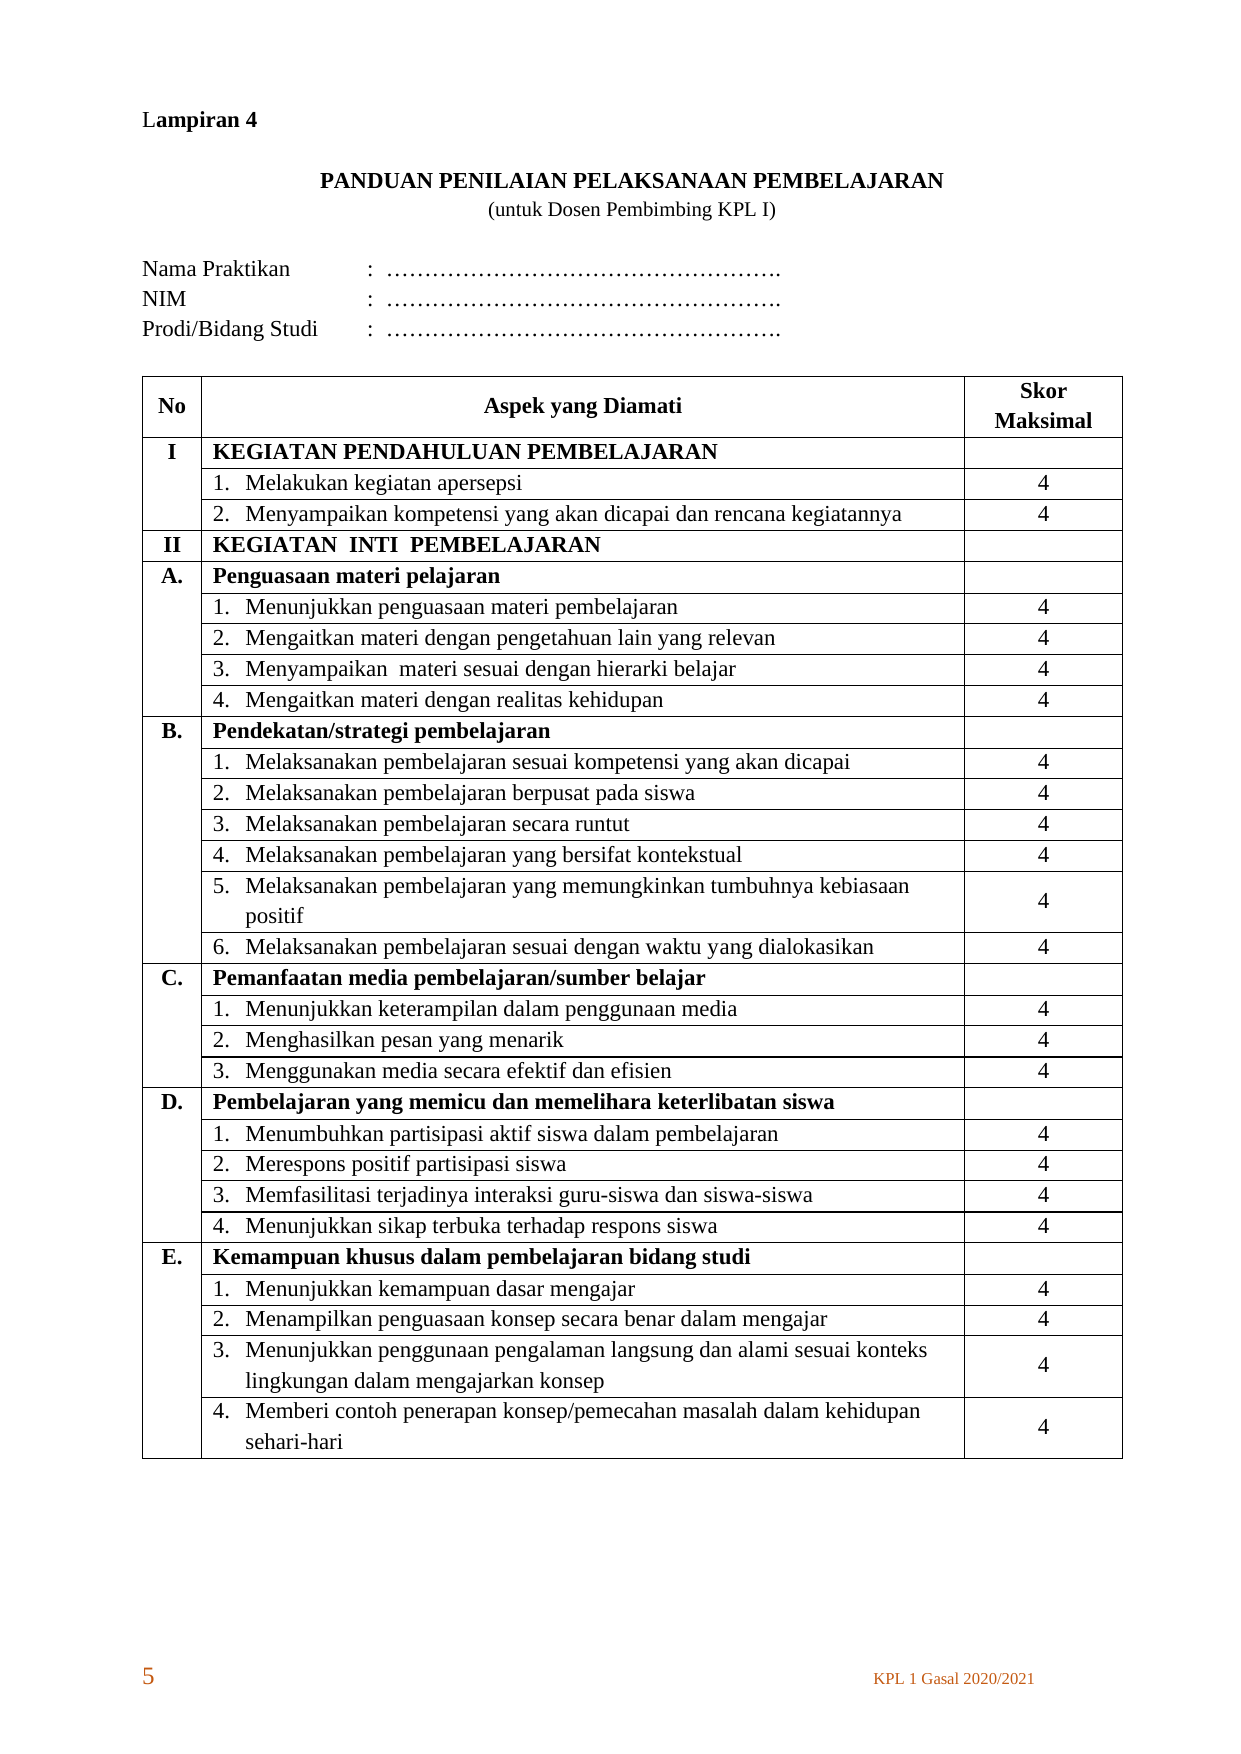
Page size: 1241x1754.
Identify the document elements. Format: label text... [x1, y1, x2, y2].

table_cell [965, 1088, 1122, 1118]
table_cell 4 [965, 841, 1122, 871]
text NIM : ……………………………………………. [142, 285, 1122, 311]
table_cell 4 [965, 624, 1122, 654]
table_cell 4 [965, 1213, 1122, 1242]
table_cell Menyampaikan kompetensi yang akan dicapai dan rencana kegiatannya [202, 500, 964, 530]
table_cell Merespons positif partisipasi siswa [202, 1151, 964, 1180]
table_cell [965, 438, 1122, 468]
table_cell II [143, 531, 201, 561]
table_header No [143, 377, 201, 437]
table_cell Menghasilkan pesan yang menarik [202, 1026, 964, 1056]
table_cell Menampilkan penguasaan konsep secara benar dalam mengajar [202, 1306, 964, 1335]
text Lampiran 4 [142, 106, 1122, 133]
table_cell Menyampaikan materi sesuai dengan hierarki belajar [202, 655, 964, 685]
table_cell Kemampuan khusus dalam pembelajaran bidang studi [202, 1243, 964, 1273]
table_cell D. [143, 1088, 201, 1242]
table_cell 4 [965, 779, 1122, 809]
table_cell 4 [965, 810, 1122, 840]
table_cell Menunjukkan penggunaan pengalaman langsung dan alami sesuai konteks lingkungan dalam mengajarkan konsep [202, 1336, 964, 1397]
table_cell Menumbuhkan partisipasi aktif siswa dalam pembelajaran [202, 1120, 964, 1149]
table_cell Melaksanakan pembelajaran secara runtut [202, 810, 964, 840]
table_cell 4 [965, 1306, 1122, 1335]
table_cell 4 [965, 655, 1122, 685]
table_cell [965, 562, 1122, 592]
table_cell Penguasaan materi pelajaran [202, 562, 964, 592]
text Nama Praktikan : ……………………………………………. [142, 255, 1122, 281]
table_cell 4 [965, 686, 1122, 716]
table_cell B. [143, 717, 201, 963]
table_cell 4 [965, 594, 1122, 623]
table_cell [965, 717, 1122, 747]
table_cell Menunjukkan keterampilan dalam penggunaan media [202, 996, 964, 1025]
table_cell Melaksanakan pembelajaran berpusat pada siswa [202, 779, 964, 809]
table_header Aspek yang Diamati [202, 377, 964, 437]
table_cell A. [143, 562, 201, 716]
table_cell C. [143, 964, 201, 1087]
text Prodi/Bidang Studi : ……………………………………………. [142, 315, 1122, 342]
table_cell Melaksanakan pembelajaran yang memungkinkan tumbuhnya kebiasaan positif [202, 872, 964, 932]
table_cell [965, 1243, 1122, 1273]
table_cell 4 [965, 872, 1122, 932]
table_cell KEGIATAN PENDAHULUAN PEMBELAJARAN [202, 438, 964, 468]
table_cell Memberi contoh penerapan konsep/pemecahan masalah dalam kehidupan sehari-hari [202, 1398, 964, 1458]
table_cell Pendekatan/strategi pembelajaran [202, 717, 964, 747]
table_cell Melakukan kegiatan apersepsi [202, 469, 964, 499]
table_cell 4 [965, 500, 1122, 530]
table_cell 4 [965, 1336, 1122, 1397]
table_cell 4 [965, 1398, 1122, 1458]
table_cell 4 [965, 1275, 1122, 1304]
text PANDUAN PENILAIAN PELAKSANAAN PEMBELAJARAN [142, 167, 1122, 193]
table_cell Menunjukkan kemampuan dasar mengajar [202, 1275, 964, 1304]
table_cell Mengaitkan materi dengan pengetahuan lain yang relevan [202, 624, 964, 654]
table_cell Mengaitkan materi dengan realitas kehidupan [202, 686, 964, 716]
table_cell Menunjukkan penguasaan materi pembelajaran [202, 594, 964, 623]
table_cell Memfasilitasi terjadinya interaksi guru-siswa dan siswa-siswa [202, 1181, 964, 1211]
table_cell [965, 964, 1122, 994]
table_cell 4 [965, 933, 1122, 963]
table_cell Pemanfaatan media pembelajaran/sumber belajar [202, 964, 964, 994]
table_cell I [143, 438, 201, 530]
table_cell 4 [965, 1026, 1122, 1056]
table_cell 4 [965, 1181, 1122, 1211]
table_cell 4 [965, 1120, 1122, 1149]
table_cell Pembelajaran yang memicu dan memelihara keterlibatan siswa [202, 1088, 964, 1118]
table_cell 4 [965, 1151, 1122, 1180]
table_cell Menunjukkan sikap terbuka terhadap respons siswa [202, 1213, 964, 1242]
table_cell KEGIATAN INTI PEMBELAJARAN [202, 531, 964, 561]
table_cell Melaksanakan pembelajaran yang bersifat kontekstual [202, 841, 964, 871]
table_cell [965, 531, 1122, 561]
table_cell 4 [965, 996, 1122, 1025]
table_cell Melaksanakan pembelajaran sesuai kompetensi yang akan dicapai [202, 749, 964, 778]
table_cell 4 [965, 1058, 1122, 1087]
table_cell E. [143, 1243, 201, 1458]
table_header Skor Maksimal [965, 377, 1122, 437]
table_cell Melaksanakan pembelajaran sesuai dengan waktu yang dialokasikan [202, 933, 964, 963]
table_cell 4 [965, 469, 1122, 499]
table_cell Menggunakan media secara efektif dan efisien [202, 1058, 964, 1087]
text (untuk Dosen Pembimbing KPL I) [142, 197, 1122, 221]
table_cell 4 [965, 749, 1122, 778]
